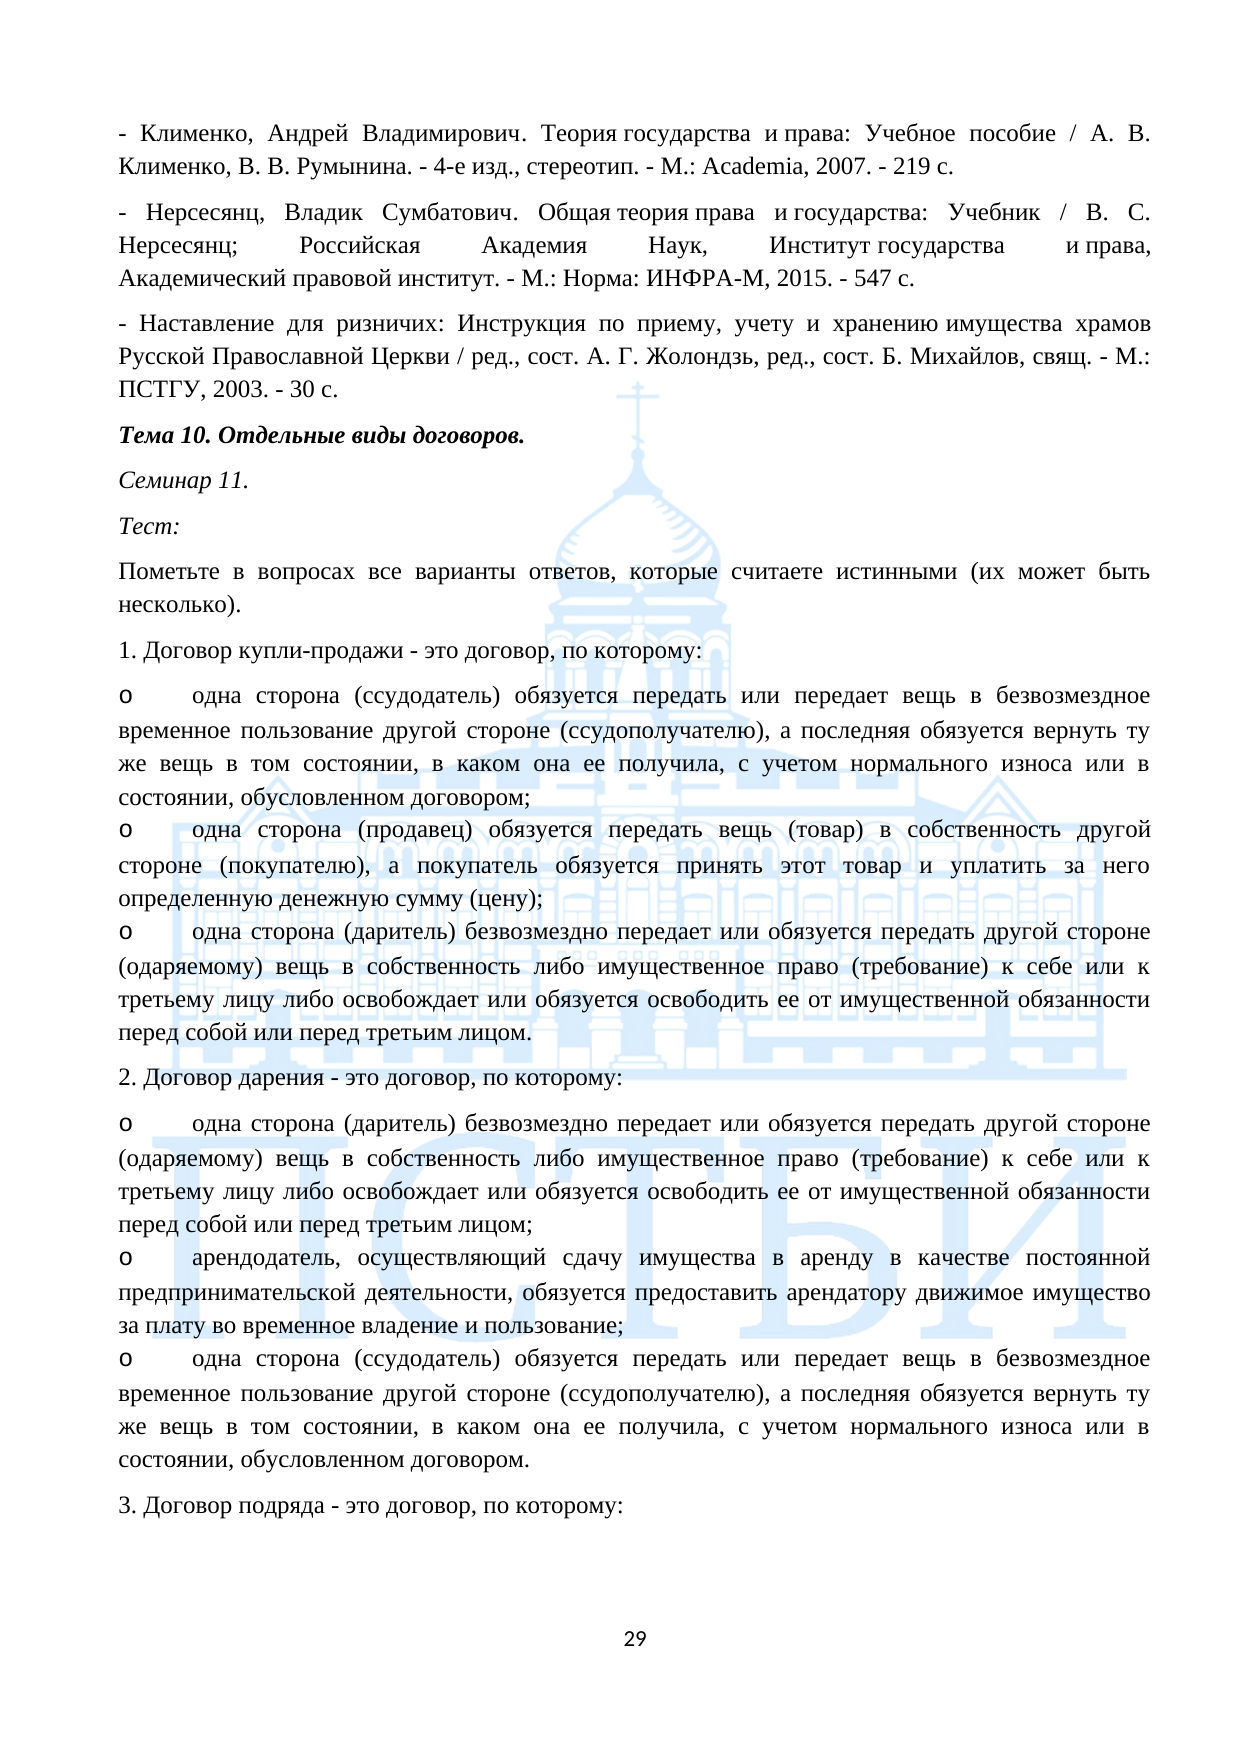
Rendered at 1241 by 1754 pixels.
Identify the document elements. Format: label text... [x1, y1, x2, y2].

list одна сторона (даритель) безвозмездно передает или обязуется передать другой стороне (одаряемому) вещь в собственность либо имущественное право (требование) к себе или к третьему лицу либо освобождает или обязуется освободить ее от имущественной обязанности перед собой или перед третьим лицом. [118, 916, 1152, 1046]
text 1. Договор купли-продажи - это договор, по которому: [118, 635, 1152, 664]
text Пометьте в вопросах все варианты ответов, которые считаете истинными (их может быть несколько). [118, 556, 1152, 618]
text Тема 10. Отдельные виды договоров. [118, 420, 1152, 448]
text Семинар 11. [118, 465, 1152, 494]
text 3. Договор подряда - это договор, по которому: [118, 1490, 1152, 1519]
list арендодатель, осуществляющий сдачу имущества в аренду в качестве постоянной предпринимательской деятельности, обязуется предоставить арендатору движимое имущество за плату во временное владение и пользование; [118, 1242, 1152, 1339]
list одна сторона (продавец) обязуется передать вещь (товар) в собственность другой стороне (покупателю), а покупатель обязуется принять этот товар и уплатить за него определенную денежную сумму (цену); [118, 814, 1152, 911]
list одна сторона (даритель) безвозмездно передает или обязуется передать другой стороне (одаряемому) вещь в собственность либо имущественное право (требование) к себе или к третьему лицу либо освобождает или обязуется освободить ее от имущественной обязанности перед собой или перед третьим лицом; [118, 1108, 1152, 1238]
list одна сторона (ссудодатель) обязуется передать или передает вещь в безвозмездное временное пользование другой стороне (ссудополучателю), а последняя обязуется вернуть ту же вещь в том состоянии, в каком она ее получила, с учетом нормального износа или в состоянии, обусловленном договором. [118, 1343, 1152, 1473]
text 2. Договор дарения - это договор, по которому: [118, 1062, 1152, 1091]
text - Наставление для ризничих: Инструкция по приему, учету и хранению имущества храмов Русской Православной Церкви / ред., сост. А. Г. Жолондзь, ред., сост. Б. Михайлов, свящ. - М.: ПСТГУ, 2003. - 30 с. [118, 308, 1152, 403]
list одна сторона (ссудодатель) обязуется передать или передает вещь в безвозмездное временное пользование другой стороне (ссудополучателю), а последняя обязуется вернуть ту же вещь в том состоянии, в каком она ее получила, с учетом нормального износа или в состоянии, обусловленном договором; [118, 680, 1152, 810]
text - Клименко, Андрей Владимирович. Теория государства и права: Учебное пособие / А. В. Клименко, В. В. Румынина. - 4-е изд., стереотип. - М.: Academia, 2007. - 219 с. [118, 118, 1152, 180]
text Тест: [118, 511, 1152, 539]
text - Нерсесянц, Владик Сумбатович. Общая теория права и государства: Учебник / В. С. Нерсесянц; Российская Академия Наук, Институт государства и права, Академический правовой институт. - М.: Норма: ИНФРА-М, 2015. - 547 с. [118, 197, 1152, 291]
